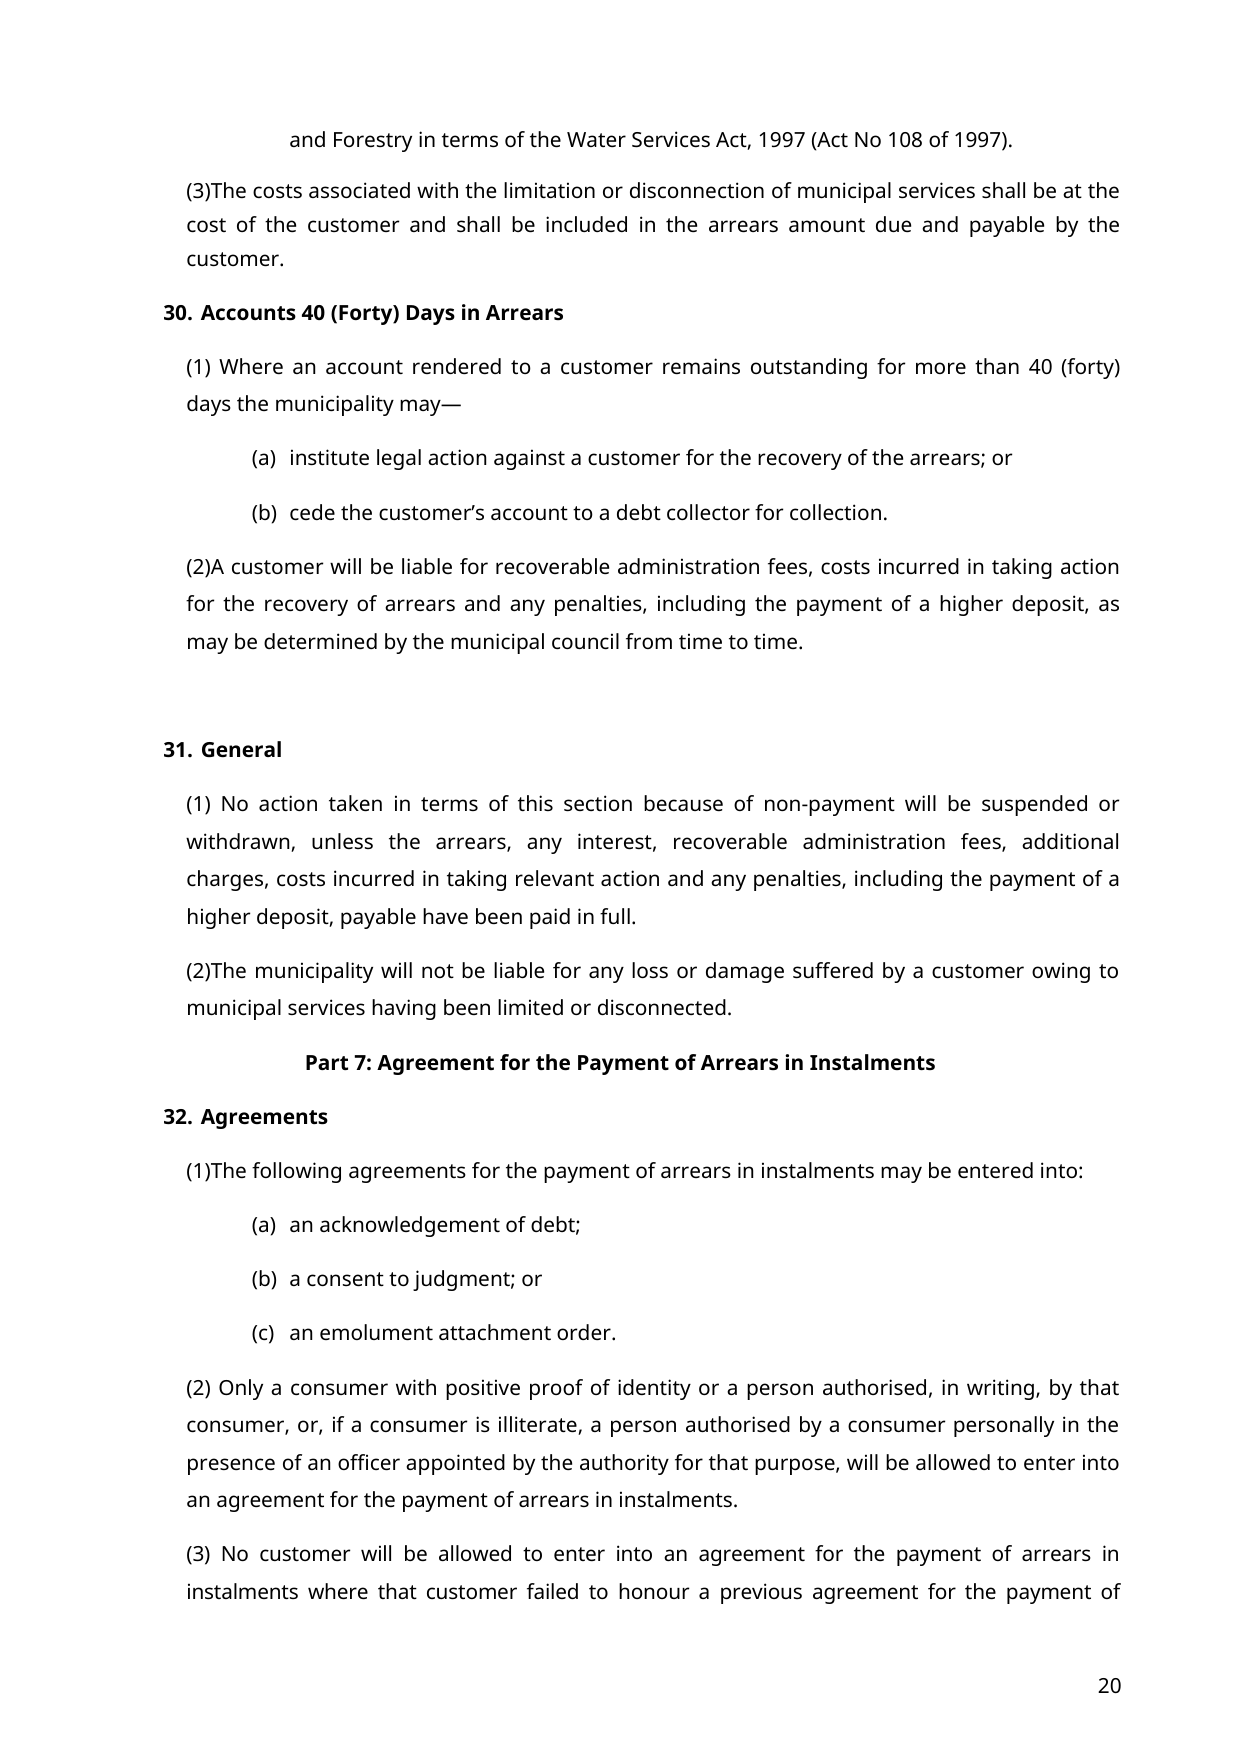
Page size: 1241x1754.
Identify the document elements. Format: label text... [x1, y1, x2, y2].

list cede the customer’s account to a debt collector for collection. [252, 488, 1121, 526]
text (1)The following agreements for the payment of arrears in instalments may be entered into: [186, 1147, 1121, 1184]
list institute legal action against a customer for the recovery of the arrears; or [252, 434, 1121, 472]
text (3)The costs associated with the limitation or disconnection of municipal services shall be at the cost of the customer and shall be included in the arrears amount due and payable by the customer. [186, 170, 1121, 273]
list an acknowledgement of debt; [252, 1201, 1121, 1238]
list Agreements [103, 1093, 1121, 1130]
text (2)The municipality will not be liable for any loss or damage suffered by a customer owing to municipal services having been limited or disconnected. [186, 947, 1121, 1022]
list an emolument attachment order. [252, 1309, 1121, 1347]
list a consent to judgment; or [252, 1255, 1121, 1293]
text (1) No action taken in terms of this section because of non-payment will be suspended or withdrawn, unless the arrears, any interest, recoverable administration fees, additional charges, costs incurred in taking relevant action and any penalties, including the payment of a higher deposit, payable have been paid in full. [186, 780, 1121, 930]
text Part 7: Agreement for the Payment of Arrears in Instalments [119, 1038, 1121, 1076]
list General [103, 726, 1121, 763]
list Accounts 40 (Forty) Days in Arrears [103, 289, 1121, 326]
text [186, 1530, 1121, 1605]
text (2) Only a consumer with positive proof of identity or a person authorised, in writing, by that consumer, or, if a consumer is illiterate, a person authorised by a consumer personally in the presence of an officer appointed by the authority for that purpose, will be allowed to enter into an agreement for the payment of arrears in instalments. [186, 1363, 1121, 1513]
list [252, 119, 1121, 153]
text (2)A customer will be liable for recoverable administration fees, costs incurred in taking action for the recovery of arrears and any penalties, including the payment of a higher deposit, as may be determined by the municipal council from time to time. [186, 543, 1121, 655]
text (1) Where an account rendered to a customer remains outstanding for more than 40 (forty) days the municipality may— [186, 343, 1121, 418]
